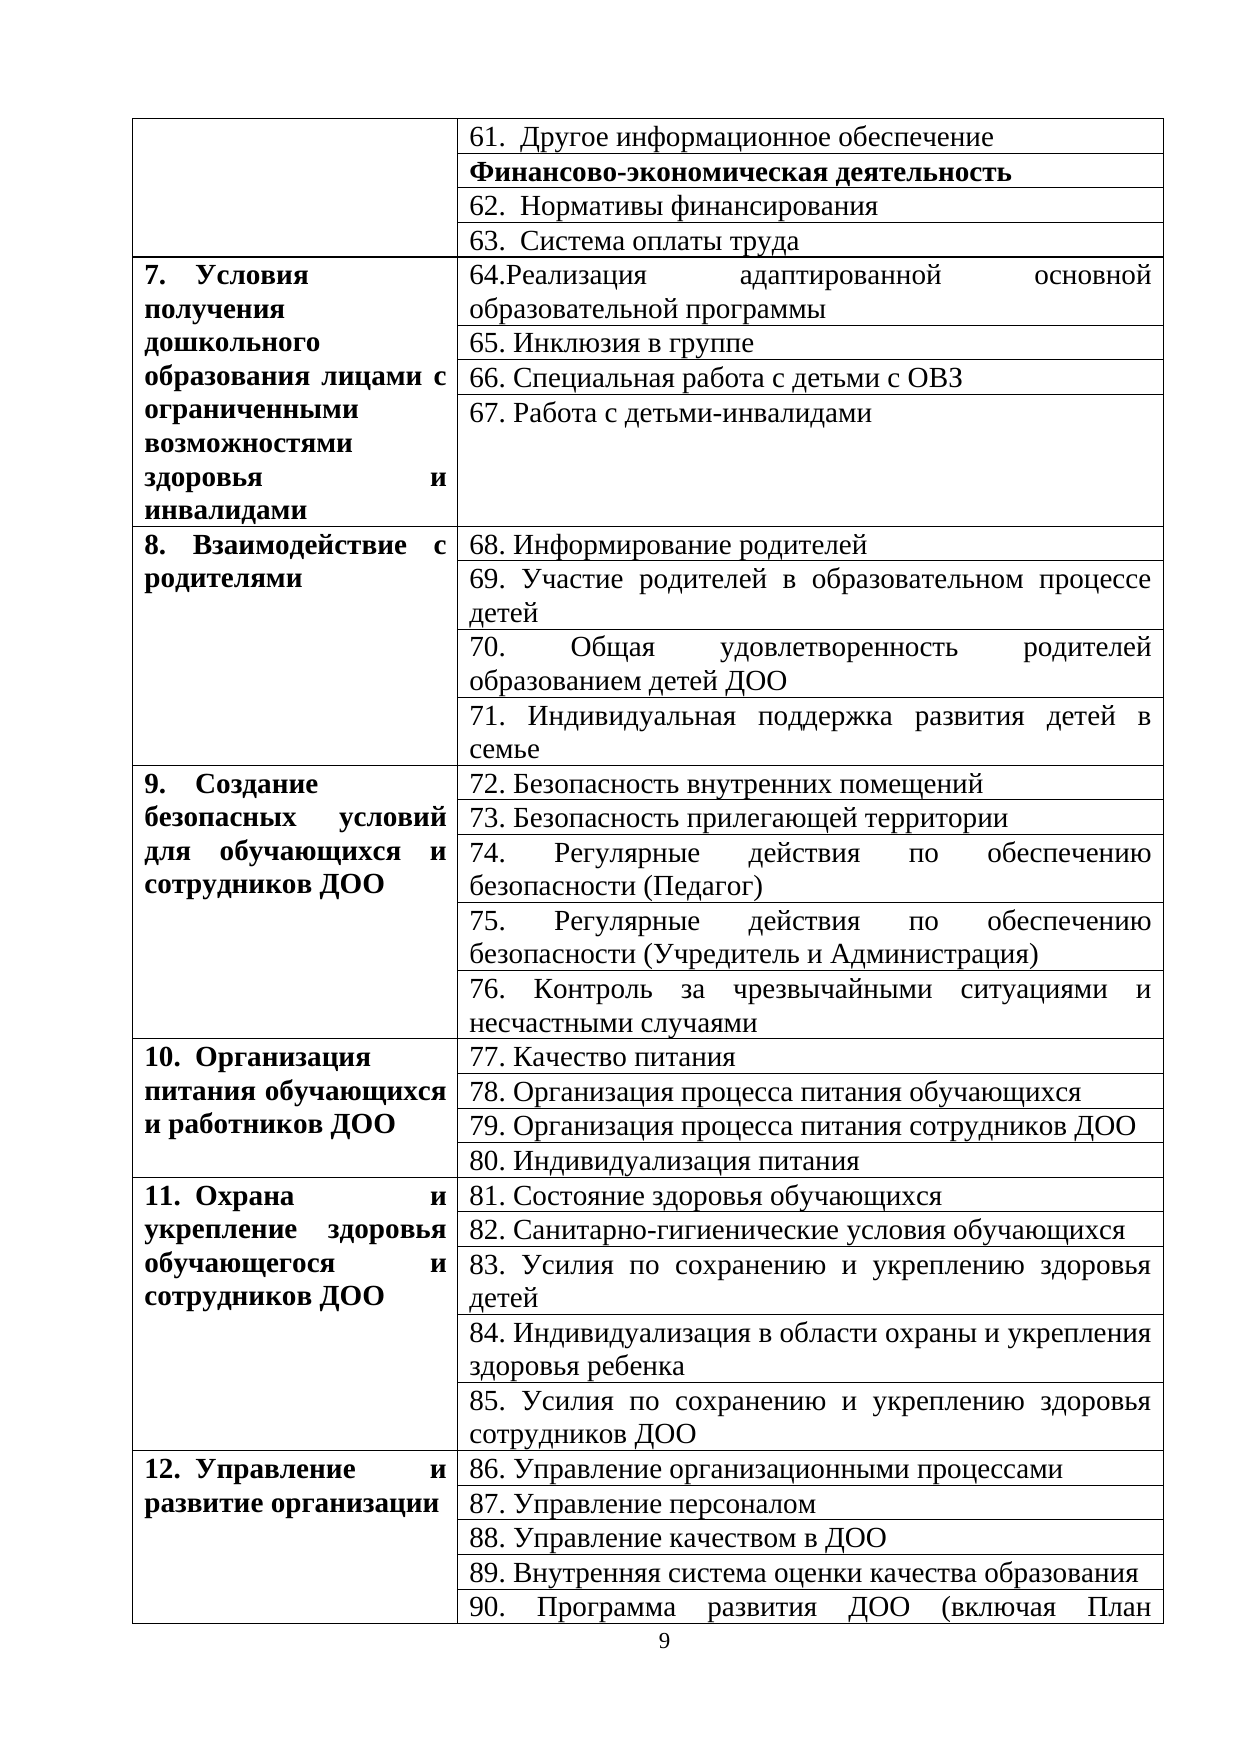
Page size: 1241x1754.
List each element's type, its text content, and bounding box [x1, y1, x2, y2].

table_cell 70. Общая удовлетворенность родителей образованием детей ДОО [458, 630, 1163, 697]
table_cell 86. Управление организационными процессами [458, 1451, 1163, 1485]
table_cell 84. Индивидуализация в области охраны и укрепления здоровья ребенка [458, 1315, 1163, 1382]
table_cell 68. Информирование родителей [458, 527, 1163, 560]
table_cell 79. Организация процесса питания сотрудников ДОО [458, 1109, 1163, 1142]
table_cell 64.Реализация адаптированной основной образовательной программы [458, 258, 1163, 324]
table_cell 66. Специальная работа с детьми с ОВЗ [458, 360, 1163, 394]
table_cell 75. Регулярные действия по обеспечению безопасности (Учредитель и Администрация) [458, 903, 1163, 970]
table_cell 12. Управление и развитие организации [133, 1451, 457, 1623]
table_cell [458, 1590, 1163, 1623]
table_cell 67. Работа с детьми-инвалидами [458, 395, 1163, 526]
table_cell 81. Состояние здоровья обучающихся [458, 1178, 1163, 1211]
table_cell 65. Инклюзия в группе [458, 326, 1163, 359]
table_cell 74. Регулярные действия по обеспечению безопасности (Педагог) [458, 835, 1163, 902]
table_cell 78. Организация процесса питания обучающихся [458, 1074, 1163, 1107]
table_cell 72. Безопасность внутренних помещений [458, 766, 1163, 799]
table_cell 62. Нормативы финансирования [458, 188, 1163, 222]
table_cell Финансово-экономическая деятельность [458, 154, 1163, 187]
table_cell 73. Безопасность прилегающей территории [458, 800, 1163, 834]
table_cell 69. Участие родителей в образовательном процессе детей [458, 561, 1163, 628]
table_cell 71. Индивидуальная поддержка развития детей в семье [458, 698, 1163, 765]
table_cell 11. Охрана и укрепление здоровья обучающегося и сотрудников ДОО [133, 1178, 457, 1450]
table_cell 7. Условия получения дошкольного образования лицами с ограниченными возможностями здоровья и инвалидами [133, 258, 457, 526]
table_cell 87. Управление персоналом [458, 1486, 1163, 1519]
table_cell 82. Санитарно-гигиенические условия обучающихся [458, 1212, 1163, 1246]
table_cell 63. Система оплаты труда [458, 223, 1163, 256]
table_cell 61. Другое информационное обеспечение [458, 119, 1163, 153]
table_cell 77. Качество питания [458, 1039, 1163, 1073]
table_cell 9. Создание безопасных условий для обучающихся и сотрудников ДОО [133, 766, 457, 1038]
table_cell 80. Индивидуализация питания [458, 1143, 1163, 1177]
table_cell 85. Усилия по сохранению и укреплению здоровья сотрудников ДОО [458, 1383, 1163, 1450]
table_cell 89. Внутренняя система оценки качества образования [458, 1555, 1163, 1588]
table_cell 76. Контроль за чрезвычайными ситуациями и несчастными случаями [458, 971, 1163, 1038]
table_cell 8. Взаимодействие с родителями [133, 527, 457, 765]
table_cell 83. Усилия по сохранению и укреплению здоровья детей [458, 1247, 1163, 1314]
table_cell 88. Управление качеством в ДОО [458, 1520, 1163, 1554]
table_cell 10. Организация питания обучающихся и работников ДОО [133, 1039, 457, 1177]
